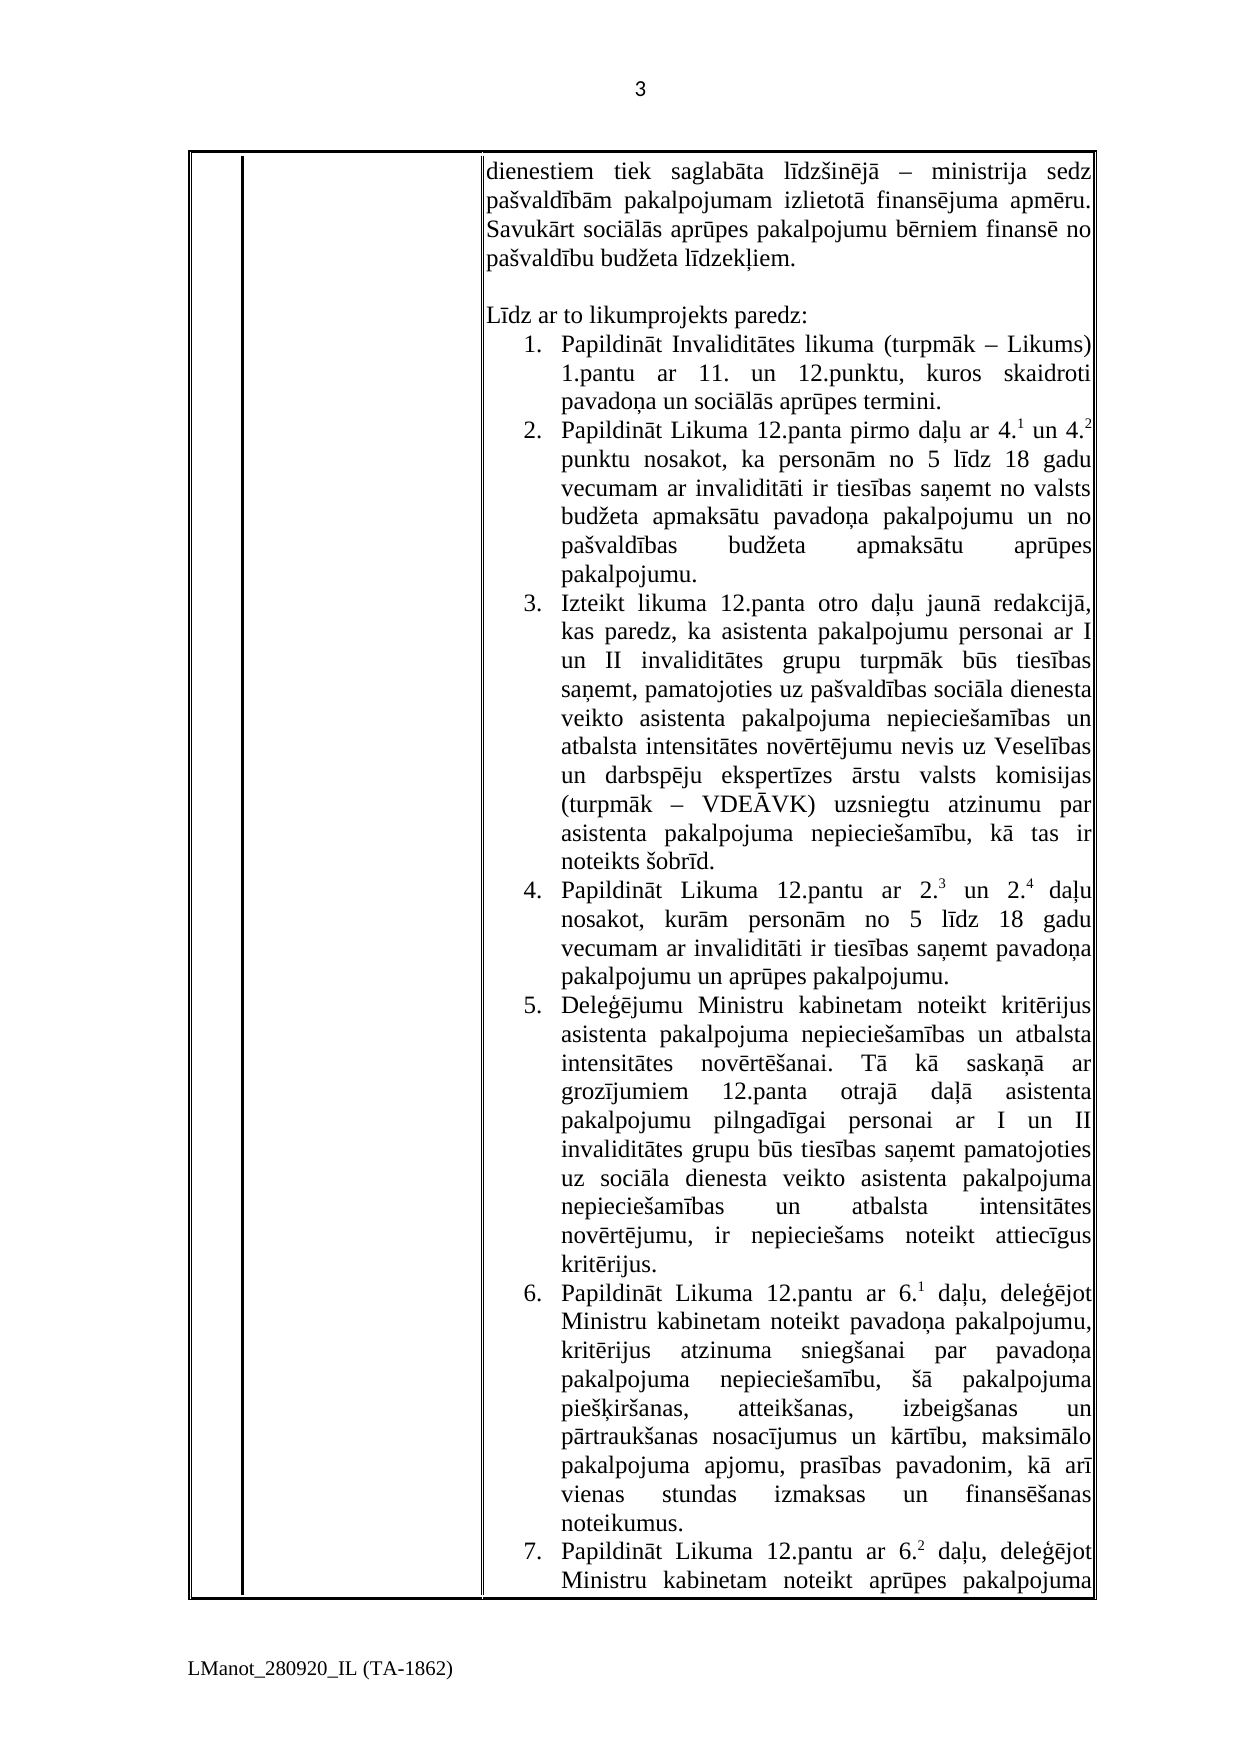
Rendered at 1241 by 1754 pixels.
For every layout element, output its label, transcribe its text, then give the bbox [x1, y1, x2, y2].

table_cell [483, 153, 1093, 1597]
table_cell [242, 153, 483, 1597]
table_cell 2. [192, 153, 242, 1597]
